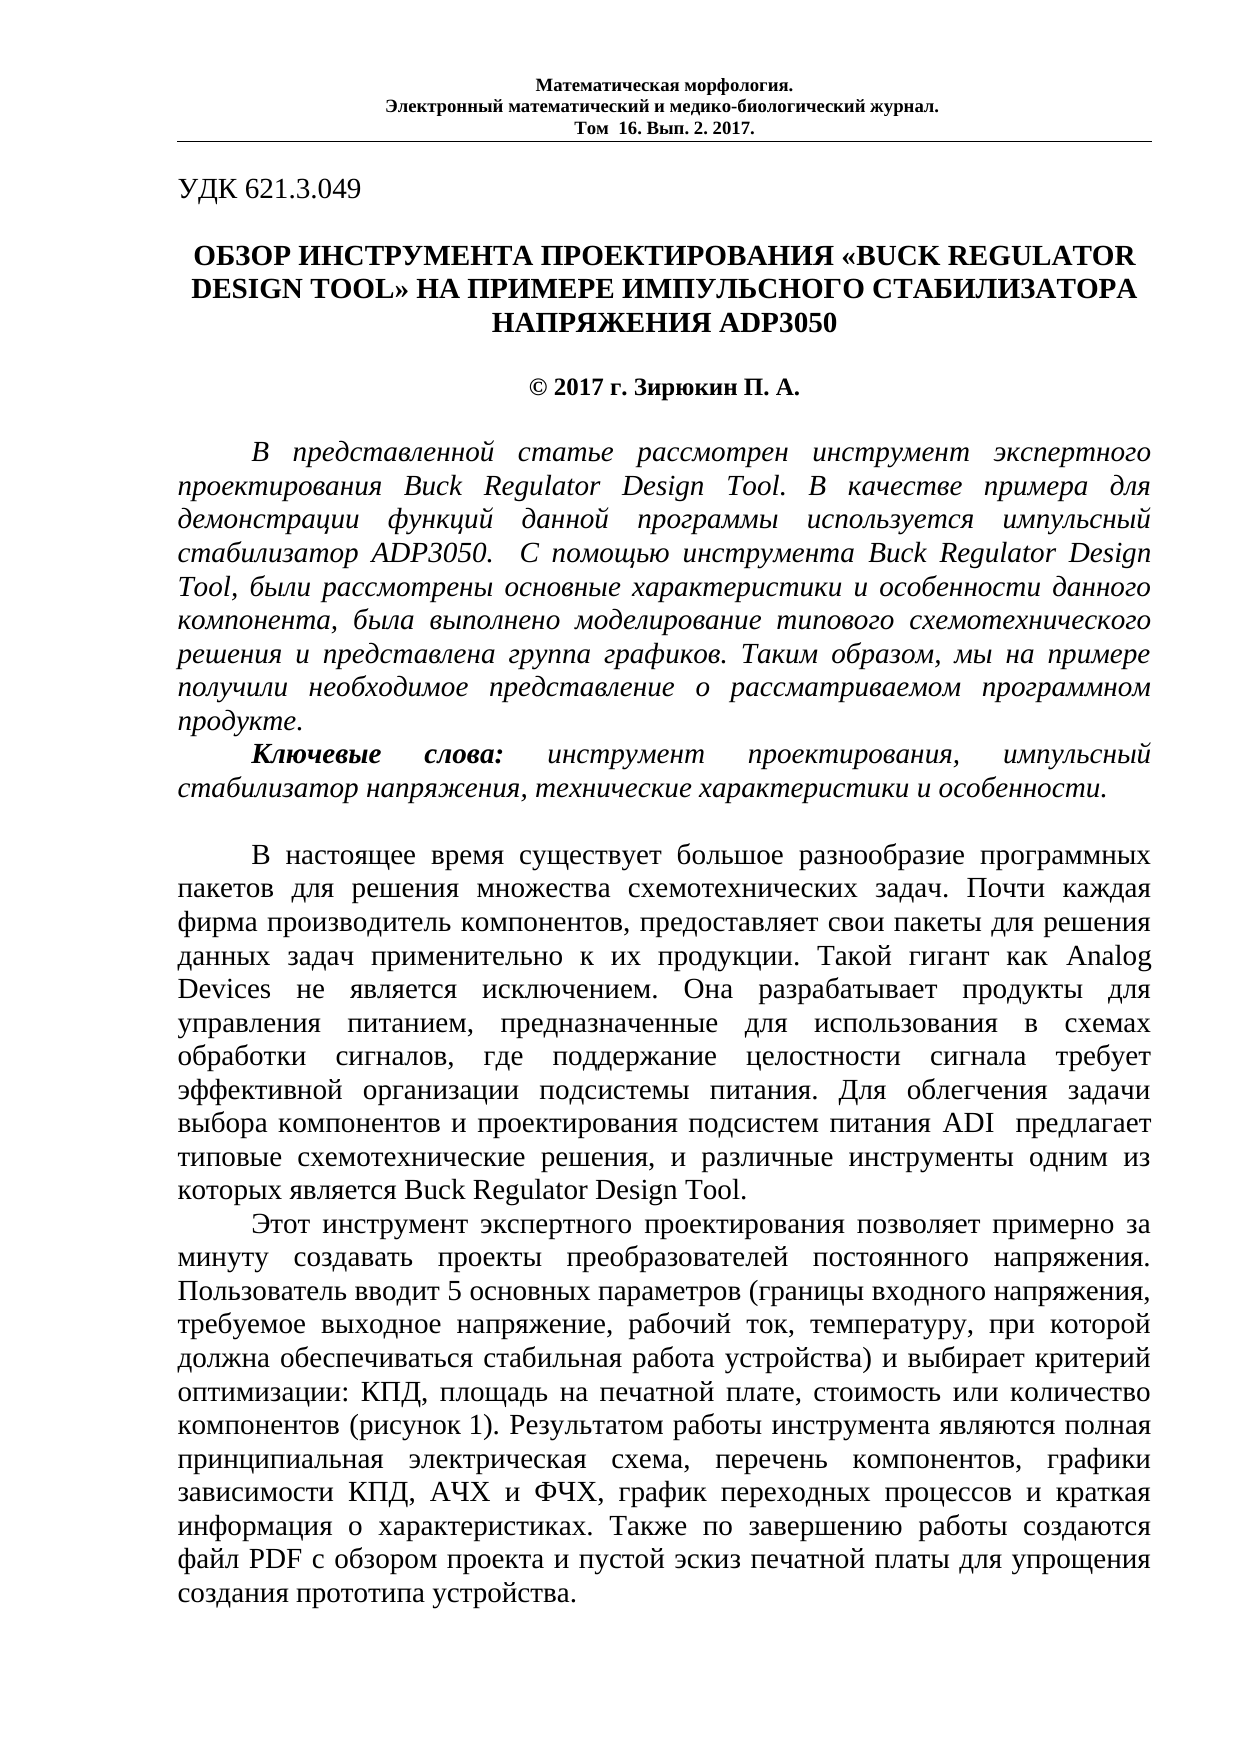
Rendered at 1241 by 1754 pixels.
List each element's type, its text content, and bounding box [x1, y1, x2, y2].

text УДК 621.3.049 [177, 171, 1152, 204]
text © 2017 г. Зирюкин П. А. [177, 372, 1152, 401]
text Обзор инструмента проектирования «Buck Regulator Design Tool» на примере импульсного стабилизатора напряжения ADP3050 [177, 238, 1152, 339]
text Этот инструмент экспертного проектирования позволяет примерно за минуту создавать проекты преобразователей постоянного напряжения. Пользователь вводит 5 основных параметров (границы входного напряжения, требуемое выходное напряжение, рабочий ток, температуру, при которой должна обеспечиваться стабильная работа устройства) и выбирает критерий оптимизации: КПД, площадь на печатной плате, стоимость или количество компонентов (рисунок 1). Результатом работы инструмента являются полная принципиальная электрическая схема, перечень компонентов, графики зависимости КПД, АЧХ и ФЧХ, график переходных процессов и краткая информация о характеристиках. Также по завершению работы создаются файл PDF с обзором проекта и пустой эскиз печатной платы для упрощения создания прототипа устройства. [177, 1206, 1152, 1608]
text В представленной статье рассмотрен инструмент экспертного проектирования Buck Regulator Design Tool. В качестве примера для демонстрации функций данной программы используется импульсный стабилизатор ADP3050. С помощью инструмента Buck Regulator Design Tool, были рассмотрены основные характеристики и особенности данного компонента, была выполнено моделирование типового схемотехнического решения и представлена группа графиков. Таким образом, мы на примере получили необходимое представление о рассматриваемом программном продукте. [177, 434, 1152, 736]
text Ключевые слова: инструмент проектирования, импульсный стабилизатор напряжения, технические характеристики и особенности. [177, 736, 1152, 803]
text В настоящее время существует большое разнообразие программных пакетов для решения множества схемотехнических задач. Почти каждая фирма производитель компонентов, предоставляет свои пакеты для решения данных задач применительно к их продукции. Такой гигант как Analog Devices не является исключением. Она разрабатывает продукты для управления питанием, предназначенные для использования в схемах обработки сигналов, где поддержание целостности сигнала требует эффективной организации подсистемы питания. Для облегчения задачи выбора компонентов и проектирования подсистем питания ADI предлагает типовые схемотехнические решения, и различные инструменты одним из которых является Buck Regulator Design Tool. [177, 837, 1152, 1206]
